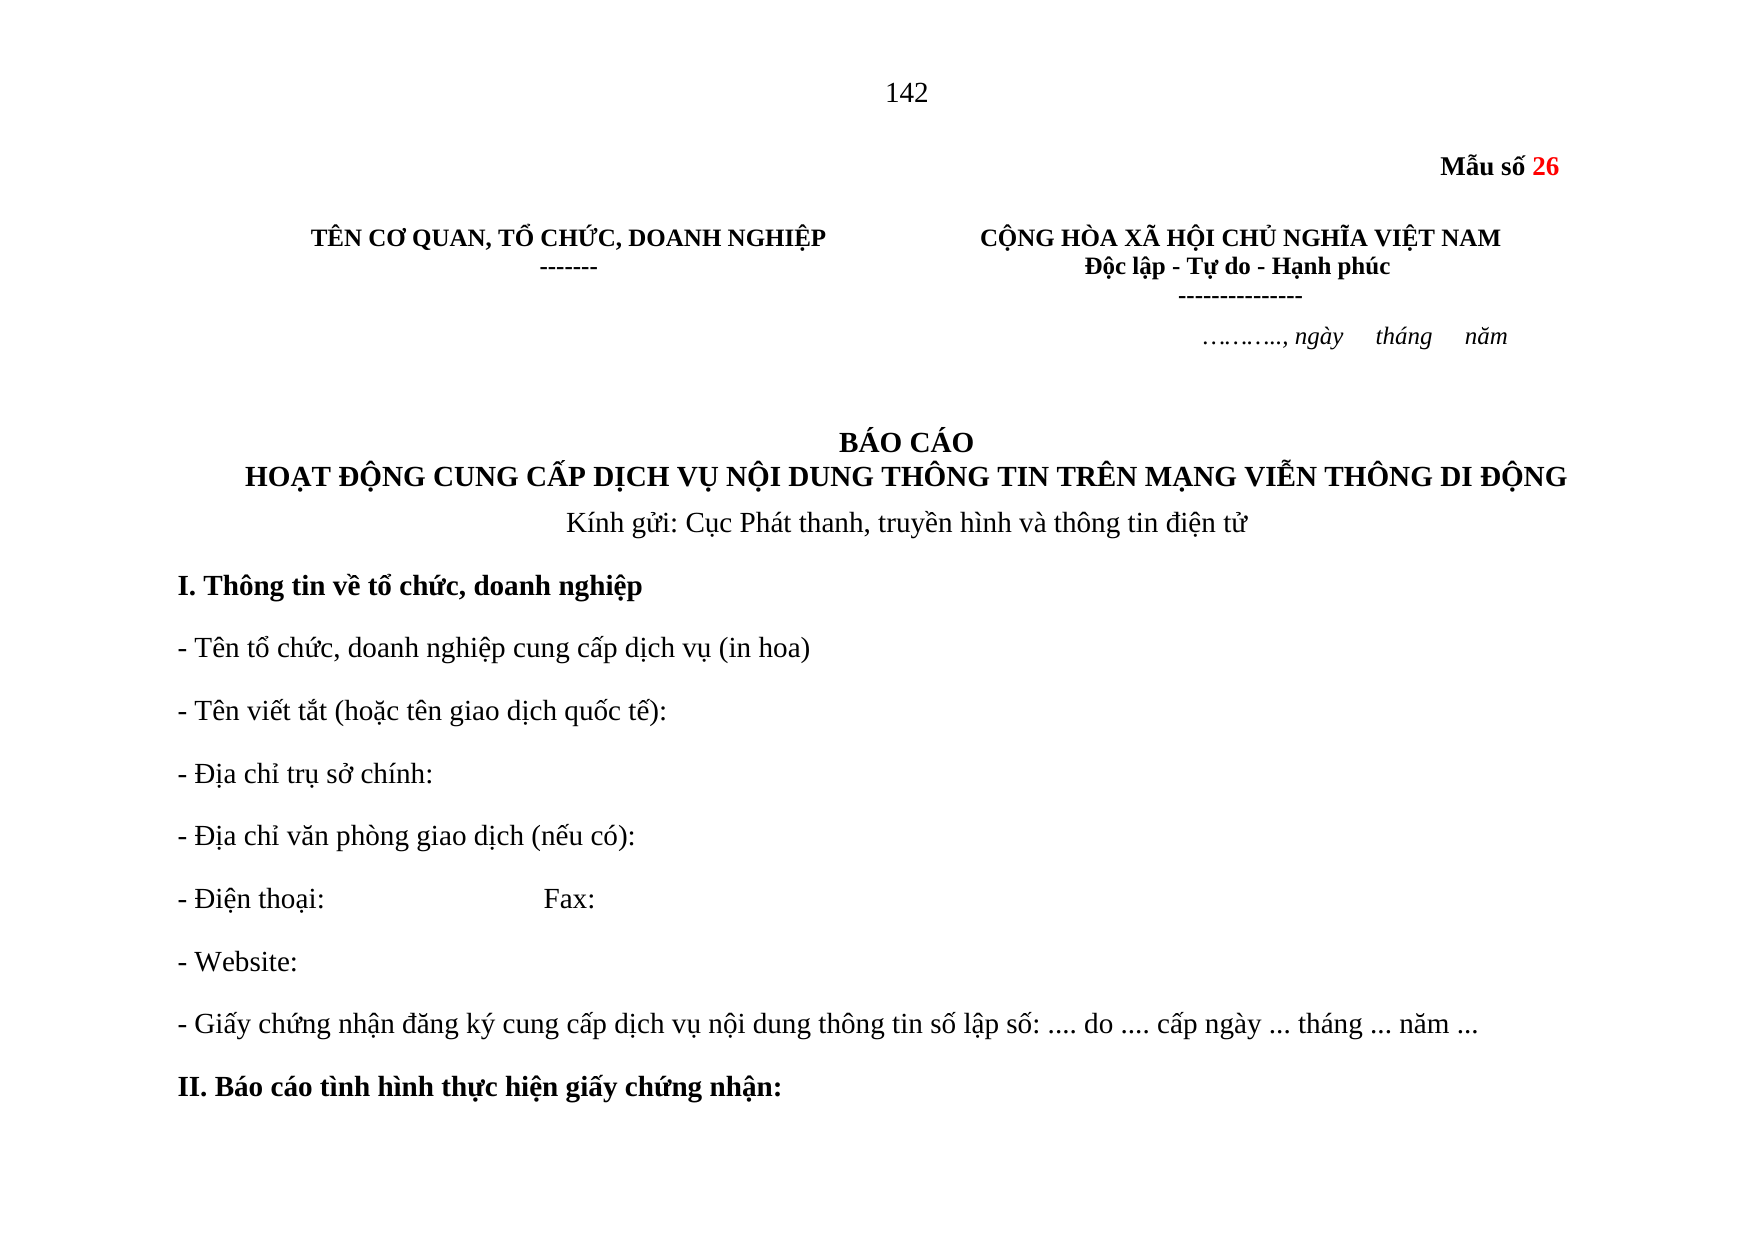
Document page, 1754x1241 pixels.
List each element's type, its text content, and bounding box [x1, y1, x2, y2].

text II. Báo cáo tình hình thực hiện giấy chứng nhận: [177, 1069, 1636, 1103]
text Mẫu số 26 [177, 150, 1636, 181]
text Kính gửi: Cục Phát thanh, truyền hình và thông tin điện tử [177, 505, 1636, 538]
text HOẠT ĐỘNG CUNG CẤP DỊCH VỤ NỘI DUNG THÔNG TIN TRÊN MẠNG VIỄN THÔNG DI ĐỘNG [177, 459, 1636, 492]
text I. Thông tin về tổ chức, doanh nghiệp [177, 568, 1636, 601]
text - Tên viết tắt (hoặc tên giao dịch quốc tế): [177, 693, 1636, 727]
text - Điện thoại: Fax: [177, 881, 1636, 915]
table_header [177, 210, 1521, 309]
text - Địa chỉ trụ sở chính: [177, 756, 1636, 789]
text - Tên tổ chức, doanh nghiệp cung cấp dịch vụ (in hoa) [177, 630, 1636, 664]
text - Website: [177, 944, 1636, 977]
text - Giấy chứng nhận đăng ký cung cấp dịch vụ nội dung thông tin số lập số: .... do .... cấp ngày ... tháng ... năm ... [177, 1007, 1636, 1040]
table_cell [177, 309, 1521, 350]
text BÁO CÁO [177, 425, 1636, 459]
text - Địa chỉ văn phòng giao dịch (nếu có): [177, 818, 1636, 852]
